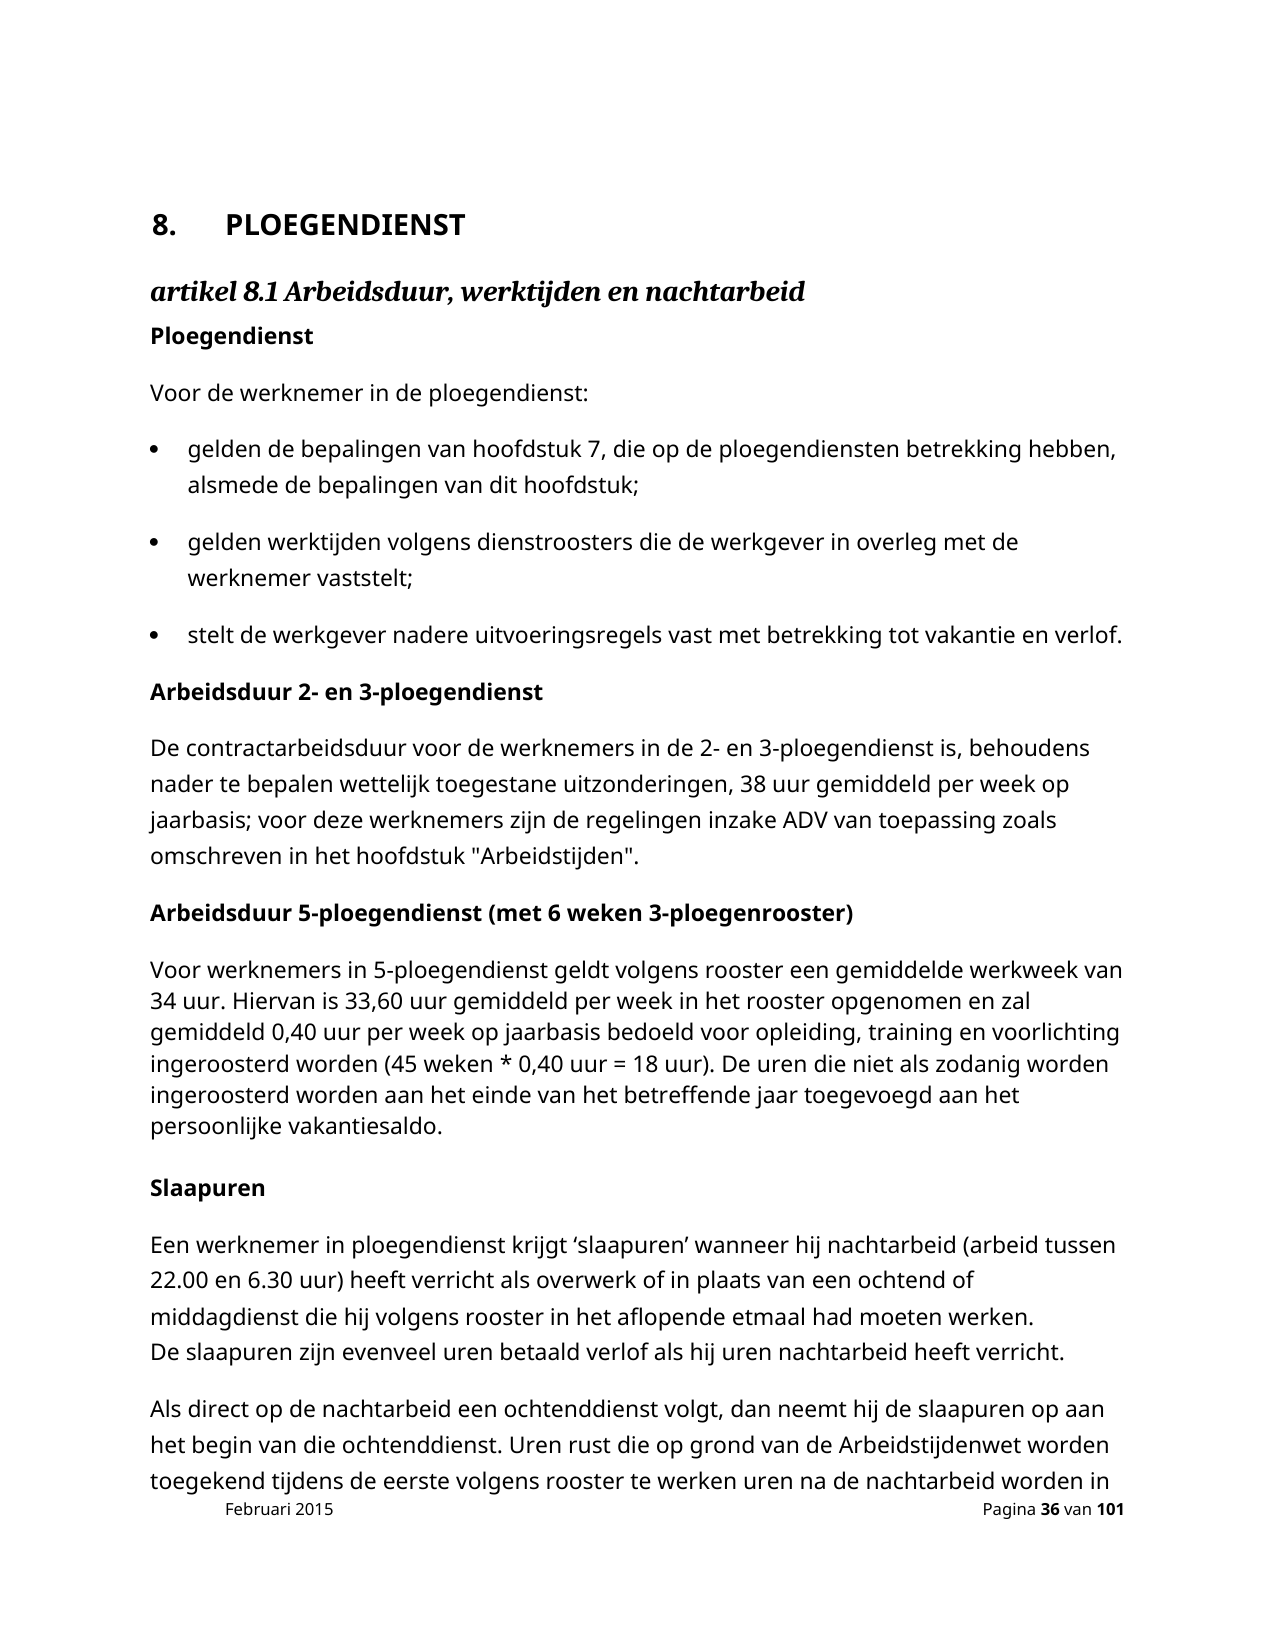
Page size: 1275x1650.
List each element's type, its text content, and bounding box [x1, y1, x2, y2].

subtitle Slaapuren [150, 1172, 1125, 1203]
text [150, 1393, 1125, 1496]
text De contractarbeidsduur voor de werknemers in de 2- en 3-ploegendienst is, behoudens nader te bepalen wettelijk toegestane uitzonderingen, 38 uur gemiddeld per week op jaarbasis; voor deze werknemers zijn de regelingen inzake ADV van toepassing zoals omschreven in het hoofdstuk "Arbeidstijden". [150, 732, 1125, 871]
subtitle Arbeidsduur 2- en 3-ploegendienst [150, 676, 1125, 707]
text Voor de werknemer in de ploegendienst: [150, 377, 1125, 408]
subtitle Ploegendienst [150, 320, 1125, 351]
list gelden de bepalingen van hoofdstuk 7, die op de ploegendiensten betrekking hebben, alsmede de bepalingen van dit hoofdstuk; [150, 433, 1125, 501]
list stelt de werkgever nadere uitvoeringsregels vast met betrekking tot vakantie en verlof. [150, 619, 1125, 650]
text Voor werknemers in 5-ploegendienst geldt volgens rooster een gemiddelde werkweek van 34 uur. Hiervan is 33,60 uur gemiddeld per week in het rooster opgenomen en zal gemiddeld 0,40 uur per week op jaarbasis bedoeld voor opleiding, training en voorlichting ingeroosterd worden (45 weken * 0,40 uur = 18 uur). De uren die niet als zodanig worden ingeroosterd worden aan het einde van het betreffende jaar toegevoegd aan het persoonlijke vakantiesaldo. [150, 954, 1125, 1172]
subtitle artikel 8.1 Arbeidsduur, werktijden en nachtarbeid [150, 275, 1125, 309]
subtitle Arbeidsduur 5-ploegendienst (met 6 weken 3-ploegenrooster) [150, 897, 1125, 928]
list gelden werktijden volgens dienstroosters die de werkgever in overleg met de werknemer vaststelt; [150, 526, 1125, 593]
subtitle PLOEGENDIENST [152, 204, 1125, 244]
text Een werknemer in ploegendienst krijgt ‘slaapuren’ wanneer hij nachtarbeid (arbeid tussen 22.00 en 6.30 uur) heeft verricht als overwerk of in plaats van een ochtend of middagdienst die hij volgens rooster in het aflopende etmaal had moeten werken. De slaapuren zijn evenveel uren betaald verlof als hij uren nachtarbeid heeft verricht. [150, 1228, 1125, 1368]
